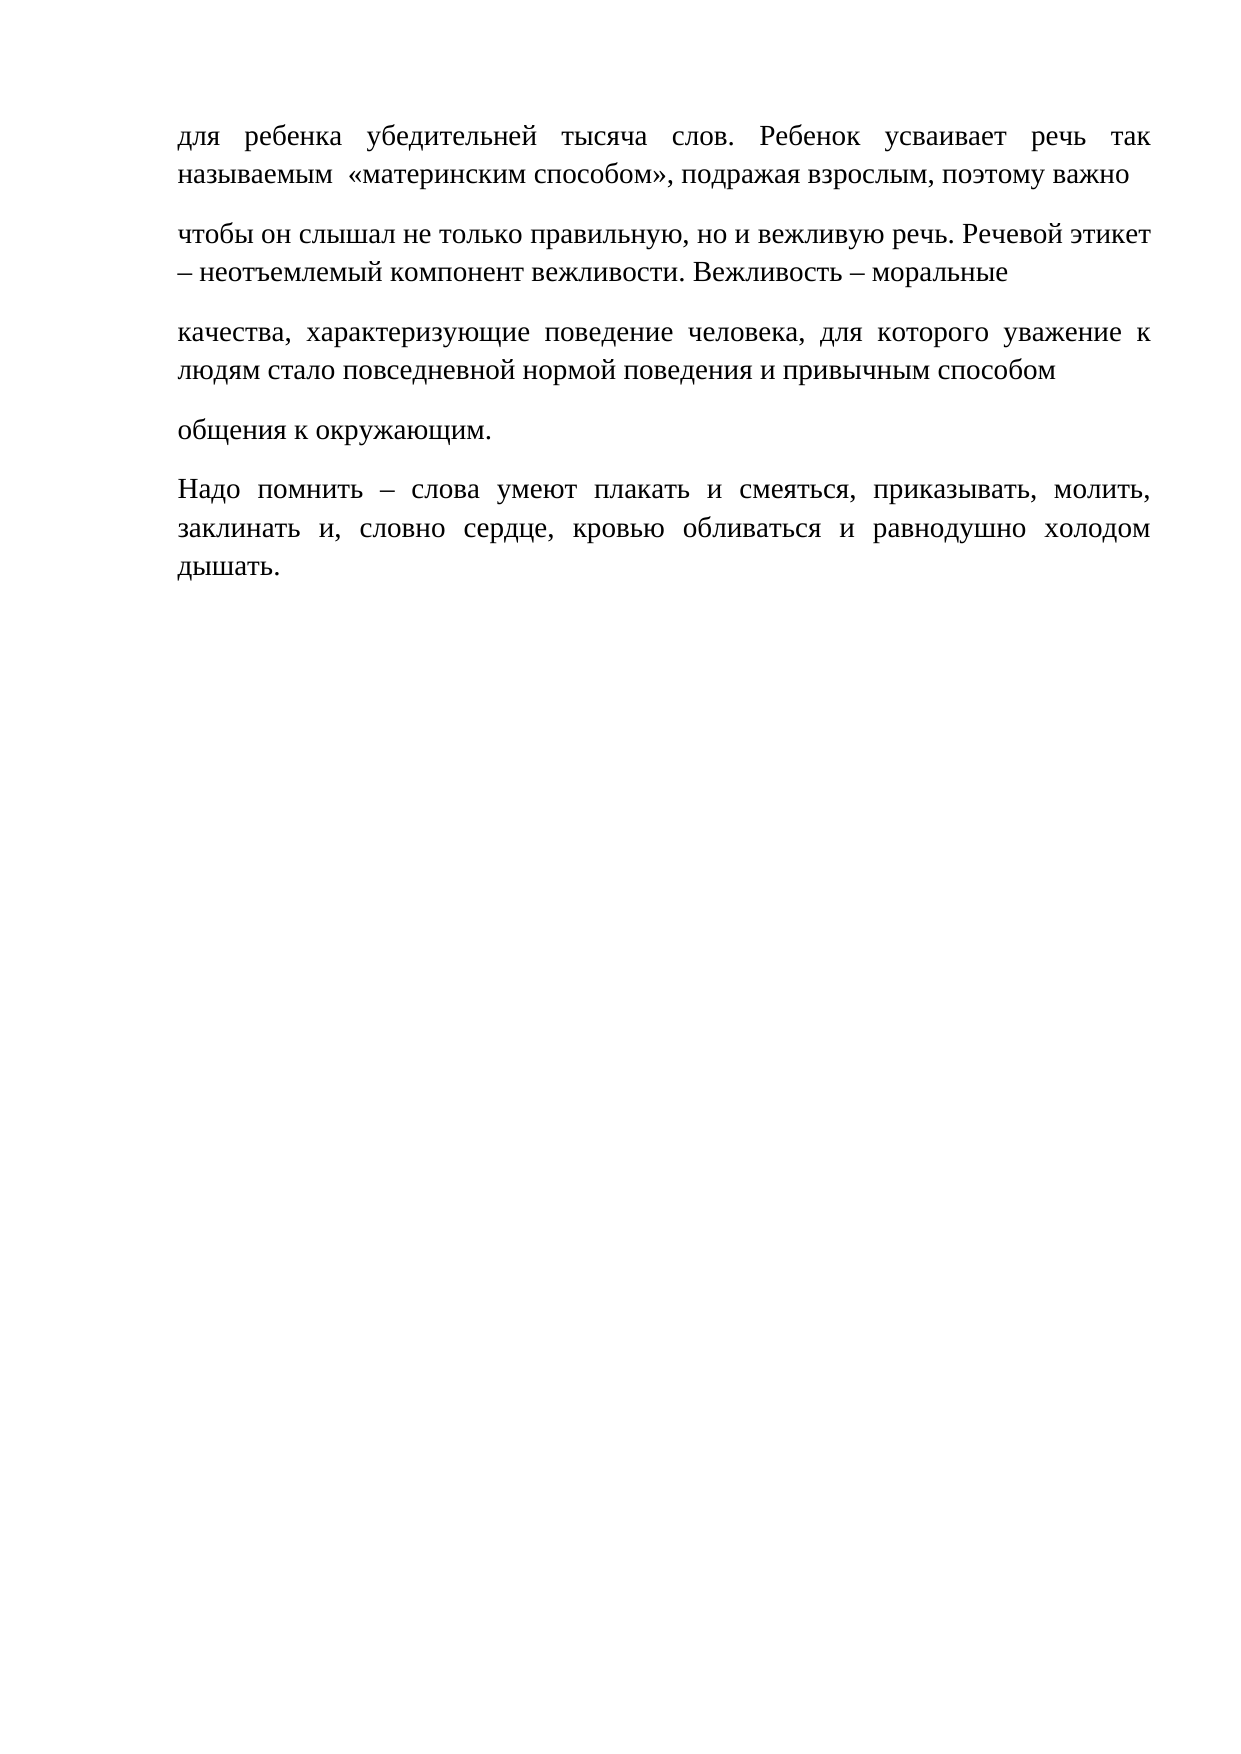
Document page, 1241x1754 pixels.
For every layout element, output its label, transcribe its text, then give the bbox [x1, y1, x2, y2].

text чтобы он слышал не только правильную, но и вежливую речь. Речевой этикет – неотъемлемый компонент вежливости. Вежливость – моральные [177, 216, 1152, 288]
text Надо помнить – слова умеют плакать и смеяться, приказывать, молить, заклинать и, словно сердце, кровью обливаться и равнодушно холодом дышать. [177, 471, 1152, 582]
text общения к окружающим. [177, 412, 1152, 445]
text для ребенка убедительней тысяча слов. Ребенок усваивает речь так называемым «материнским способом», подражая взрослым, поэтому важно [177, 118, 1152, 190]
text качества, характеризующие поведение человека, для которого уважение к людям стало повседневной нормой поведения и привычным способом [177, 314, 1152, 386]
